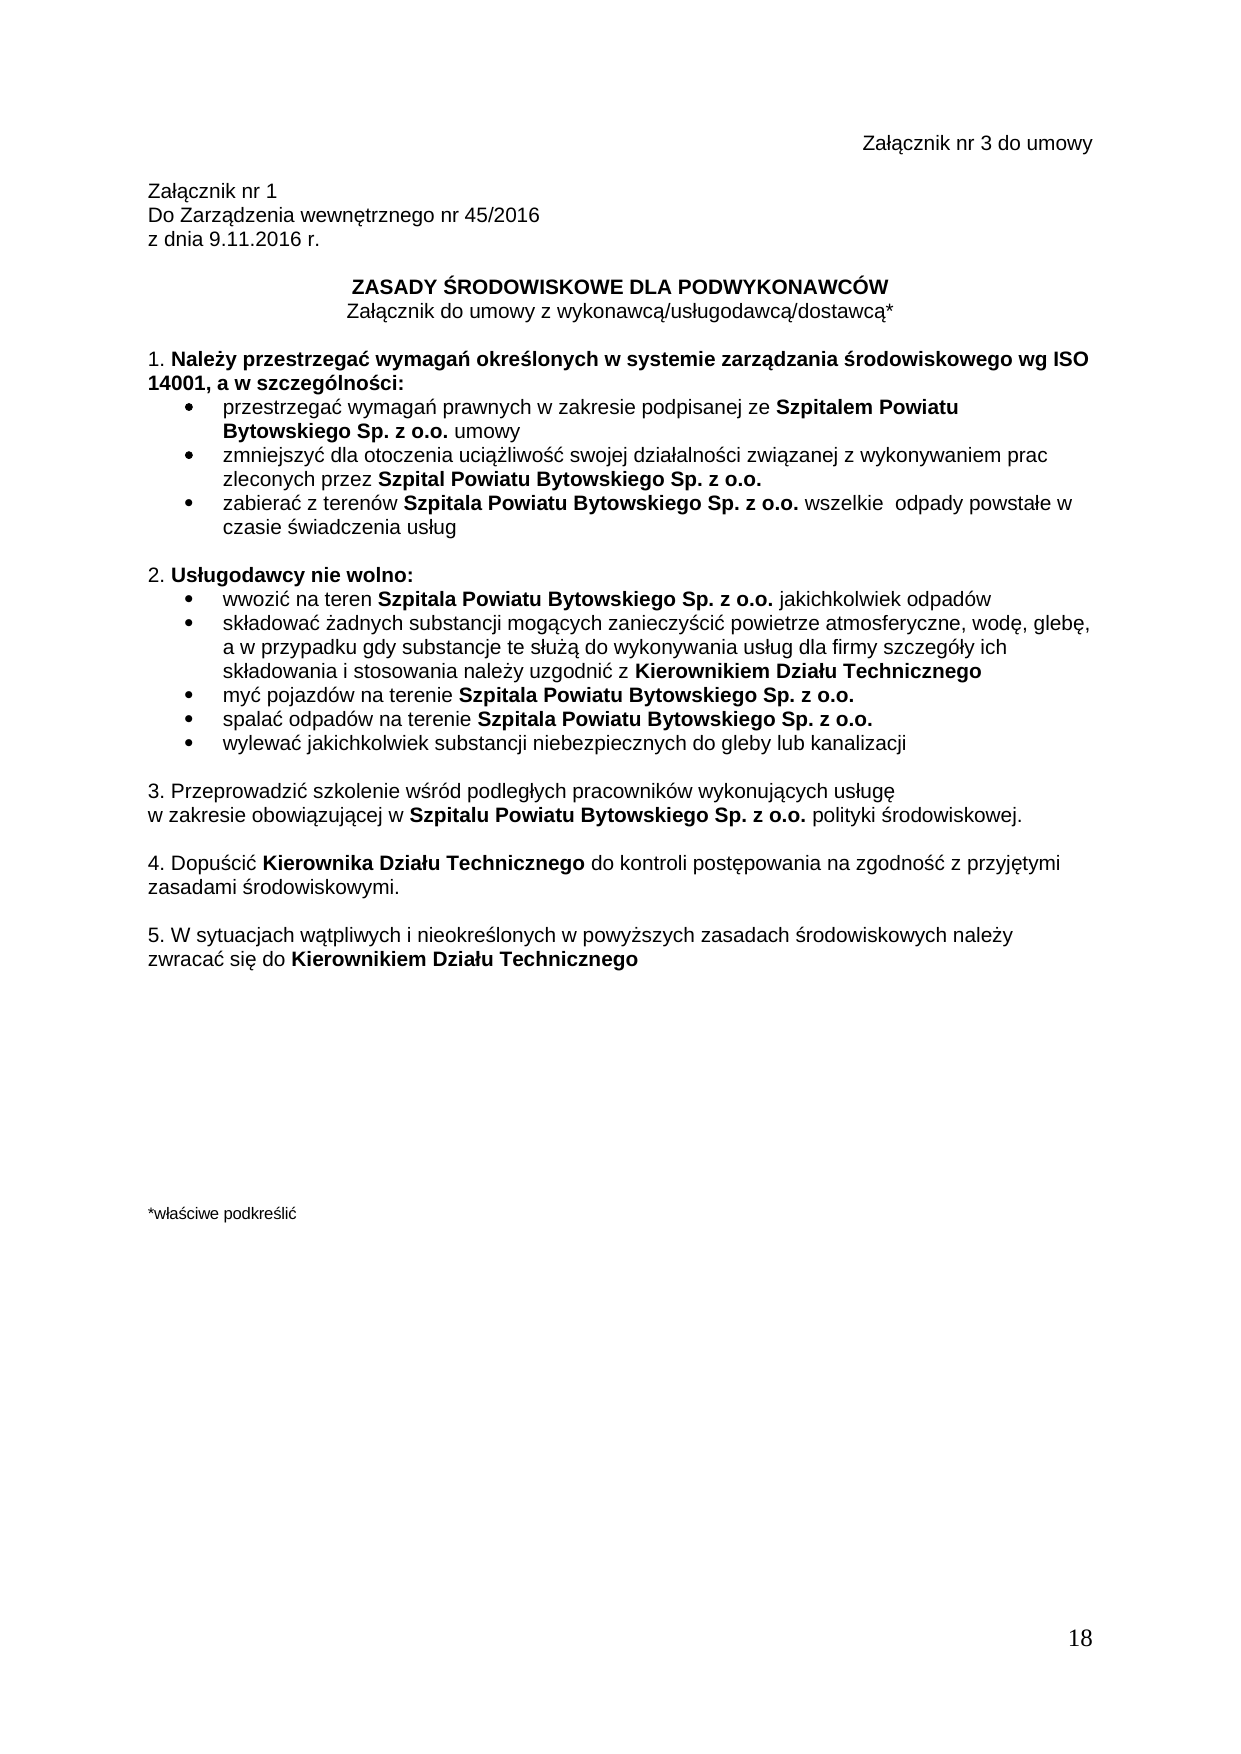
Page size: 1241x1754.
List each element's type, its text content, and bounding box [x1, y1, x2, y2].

list przestrzegać wymagań prawnych w zakresie podpisanej ze Szpitalem Powiatu Bytowskiego Sp. z o.o. umowy [185, 395, 1093, 443]
text Załącznik nr 1 [148, 179, 1093, 203]
text *właściwe podkreślić [148, 1199, 1073, 1224]
text ZASADY ŚRODOWISKOWE DLA PODWYKONAWCÓW [148, 275, 1093, 299]
text Załącznik nr 3 do umowy [148, 131, 1093, 155]
list spalać odpadów na terenie Szpitala Powiatu Bytowskiego Sp. z o.o. [185, 707, 1093, 731]
list myć pojazdów na terenie Szpitala Powiatu Bytowskiego Sp. z o.o. [185, 683, 1093, 707]
text 1. Należy przestrzegać wymagań określonych w systemie zarządzania środowiskowego wg ISO 14001, a w szczególności: [148, 347, 1093, 395]
text 3. Przeprowadzić szkolenie wśród podległych pracowników wykonujących usługę w zakresie obowiązującej w Szpitalu Powiatu Bytowskiego Sp. z o.o. polityki środowiskowej. [148, 779, 1093, 827]
list zabierać z terenów Szpitala Powiatu Bytowskiego Sp. z o.o. wszelkie odpady powstałe w czasie świadczenia usług [185, 491, 1093, 539]
text 4. Dopuścić Kierownika Działu Technicznego do kontroli postępowania na zgodność z przyjętymi zasadami środowiskowymi. [148, 851, 1093, 899]
list wylewać jakichkolwiek substancji niebezpiecznych do gleby lub kanalizacji [185, 731, 1093, 755]
text 2. Usługodawcy nie wolno: [148, 563, 1093, 587]
text Załącznik do umowy z wykonawcą/usługodawcą/dostawcą* [148, 299, 1093, 323]
list składować żadnych substancji mogących zanieczyścić powietrze atmosferyczne, wodę, glebę, a w przypadku gdy substancje te służą do wykonywania usług dla firmy szczegóły ich składowania i stosowania należy uzgodnić z Kierownikiem Działu Technicznego [185, 611, 1093, 683]
text 5. W sytuacjach wątpliwych i nieokreślonych w powyższych zasadach środowiskowych należy zwracać się do Kierownikiem Działu Technicznego [148, 923, 1093, 971]
list zmniejszyć dla otoczenia uciążliwość swojej działalności związanej z wykonywaniem prac zleconych przez Szpital Powiatu Bytowskiego Sp. z o.o. [185, 443, 1093, 491]
text z dnia 9.11.2016 r. [148, 227, 1093, 251]
list wwozić na teren Szpitala Powiatu Bytowskiego Sp. z o.o. jakichkolwiek odpadów [185, 587, 1093, 611]
text Do Zarządzenia wewnętrznego nr 45/2016 [148, 203, 1093, 227]
